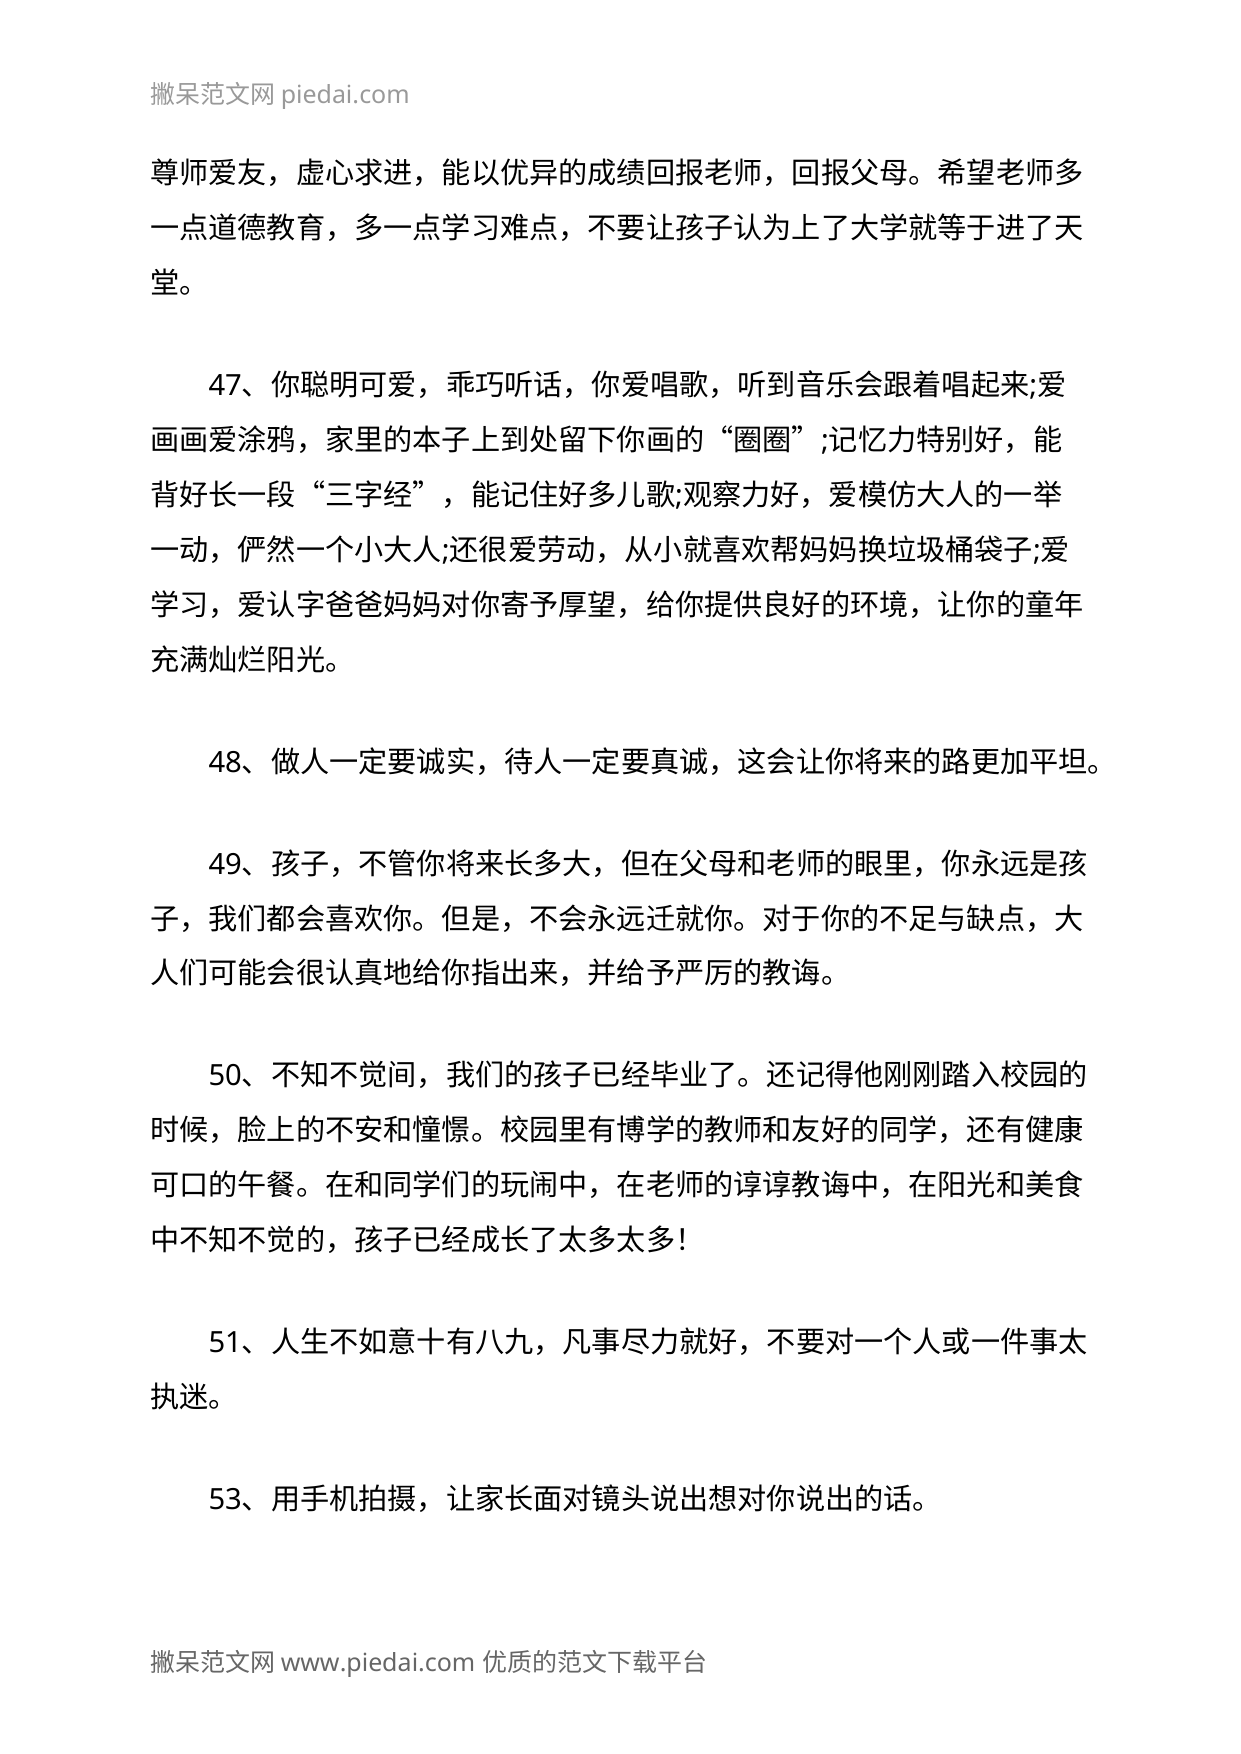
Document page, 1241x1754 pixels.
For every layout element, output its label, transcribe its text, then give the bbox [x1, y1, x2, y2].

text 51、人生不如意十有八九，凡事尽力就好，不要对一个人或一件事太执迷。 [150, 1318, 1090, 1416]
text 49、孩子，不管你将来长多大，但在父母和老师的眼里，你永远是孩子，我们都会喜欢你。但是，不会永远迁就你。对于你的不足与缺点，大人们可能会很认真地给你指出来，并给予严厉的教诲。 [150, 840, 1090, 992]
text 53、用手机拍摄，让家长面对镜头说出想对你说出的话。 [150, 1475, 1090, 1518]
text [150, 150, 1090, 302]
text 50、不知不觉间，我们的孩子已经毕业了。还记得他刚刚踏入校园的时候，脸上的不安和憧憬。校园里有博学的教师和友好的同学，还有健康可口的午餐。在和同学们的玩闹中，在老师的谆谆教诲中，在阳光和美食中不知不觉的，孩子已经成长了太多太多！ [150, 1052, 1090, 1259]
text 47、你聪明可爱，乖巧听话，你爱唱歌，听到音乐会跟着唱起来;爱画画爱涂鸦，家里的本子上到处留下你画的“圈圈”;记忆力特别好，能背好长一段“三字经”，能记住好多儿歌;观察力好，爱模仿大人的一举一动，俨然一个小大人;还很爱劳动，从小就喜欢帮妈妈换垃圾桶袋子;爱学习，爱认字爸爸妈妈对你寄予厚望，给你提供良好的环境，让你的童年充满灿烂阳光。 [150, 362, 1090, 679]
text 48、做人一定要诚实，待人一定要真诚，这会让你将来的路更加平坦。 [150, 738, 1090, 781]
